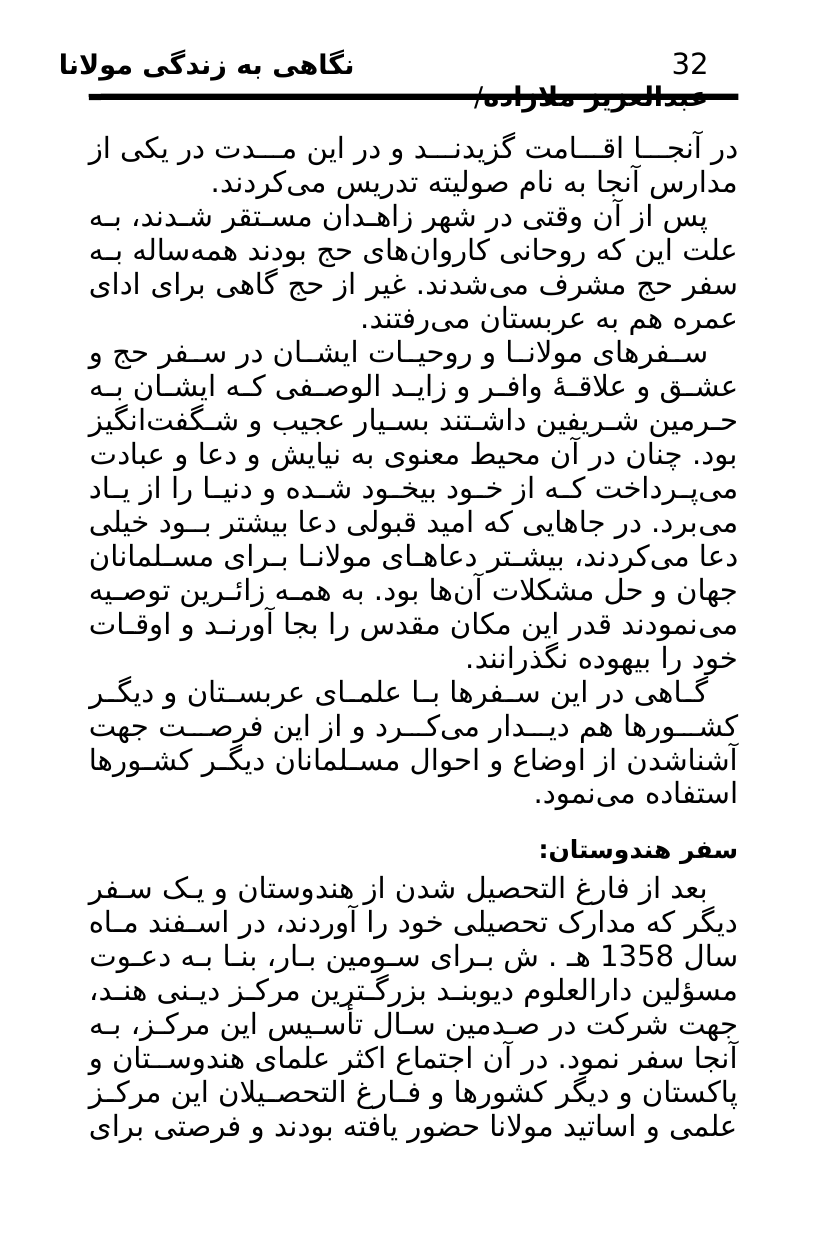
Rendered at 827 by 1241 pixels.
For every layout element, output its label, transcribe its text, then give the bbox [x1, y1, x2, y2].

text سفر هندوستان: [89, 836, 738, 865]
text سفرهای مولانا و روحیات ایشان در سفر حج و عشق و علاقۀ وافر و زاید الوصفی که ایشان به حرمین شریفین داشتند بسیار عجیب و شگفت‌انگیز بود. چنان در آن محیط معنوی به نیایش و دعا و عبادت می‌پرداخت که از خود بیخود شده و دنیا را از یاد می‌برد. در جاهایی که امید قبولی دعا بیشتر بود خیلی دعا می‌کردند، بیشتر دعاهای مولانا برای مسلمانان جهان و حل مشکلات آن‌ها بود. به همه زائرین توصیه می‌نمودند قدر این مکان مقدس را بجا آورند و اوقات خود را بیهوده نگذرانند. [89, 335, 738, 675]
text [89, 871, 738, 1143]
text گاهی در این سفرها با علمای عربستان و دیگر کشورها هم دیدار می‌کرد و از این فرصت جهت آشناشدن از اوضاع و احوال مسلمانان دیگر کشورها استفاده می‌نمود. [89, 675, 738, 811]
text پس از آن وقتی در شهر زاهدان مستقر شدند، به علت این که روحانی کاروان‌های حج بودند همه‌ساله به سفر حج مشرف می‌شدند. غیر از حج گاهی برای ادای عمره هم به عربستان می‌رفتند. [89, 199, 738, 335]
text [89, 132, 738, 199]
